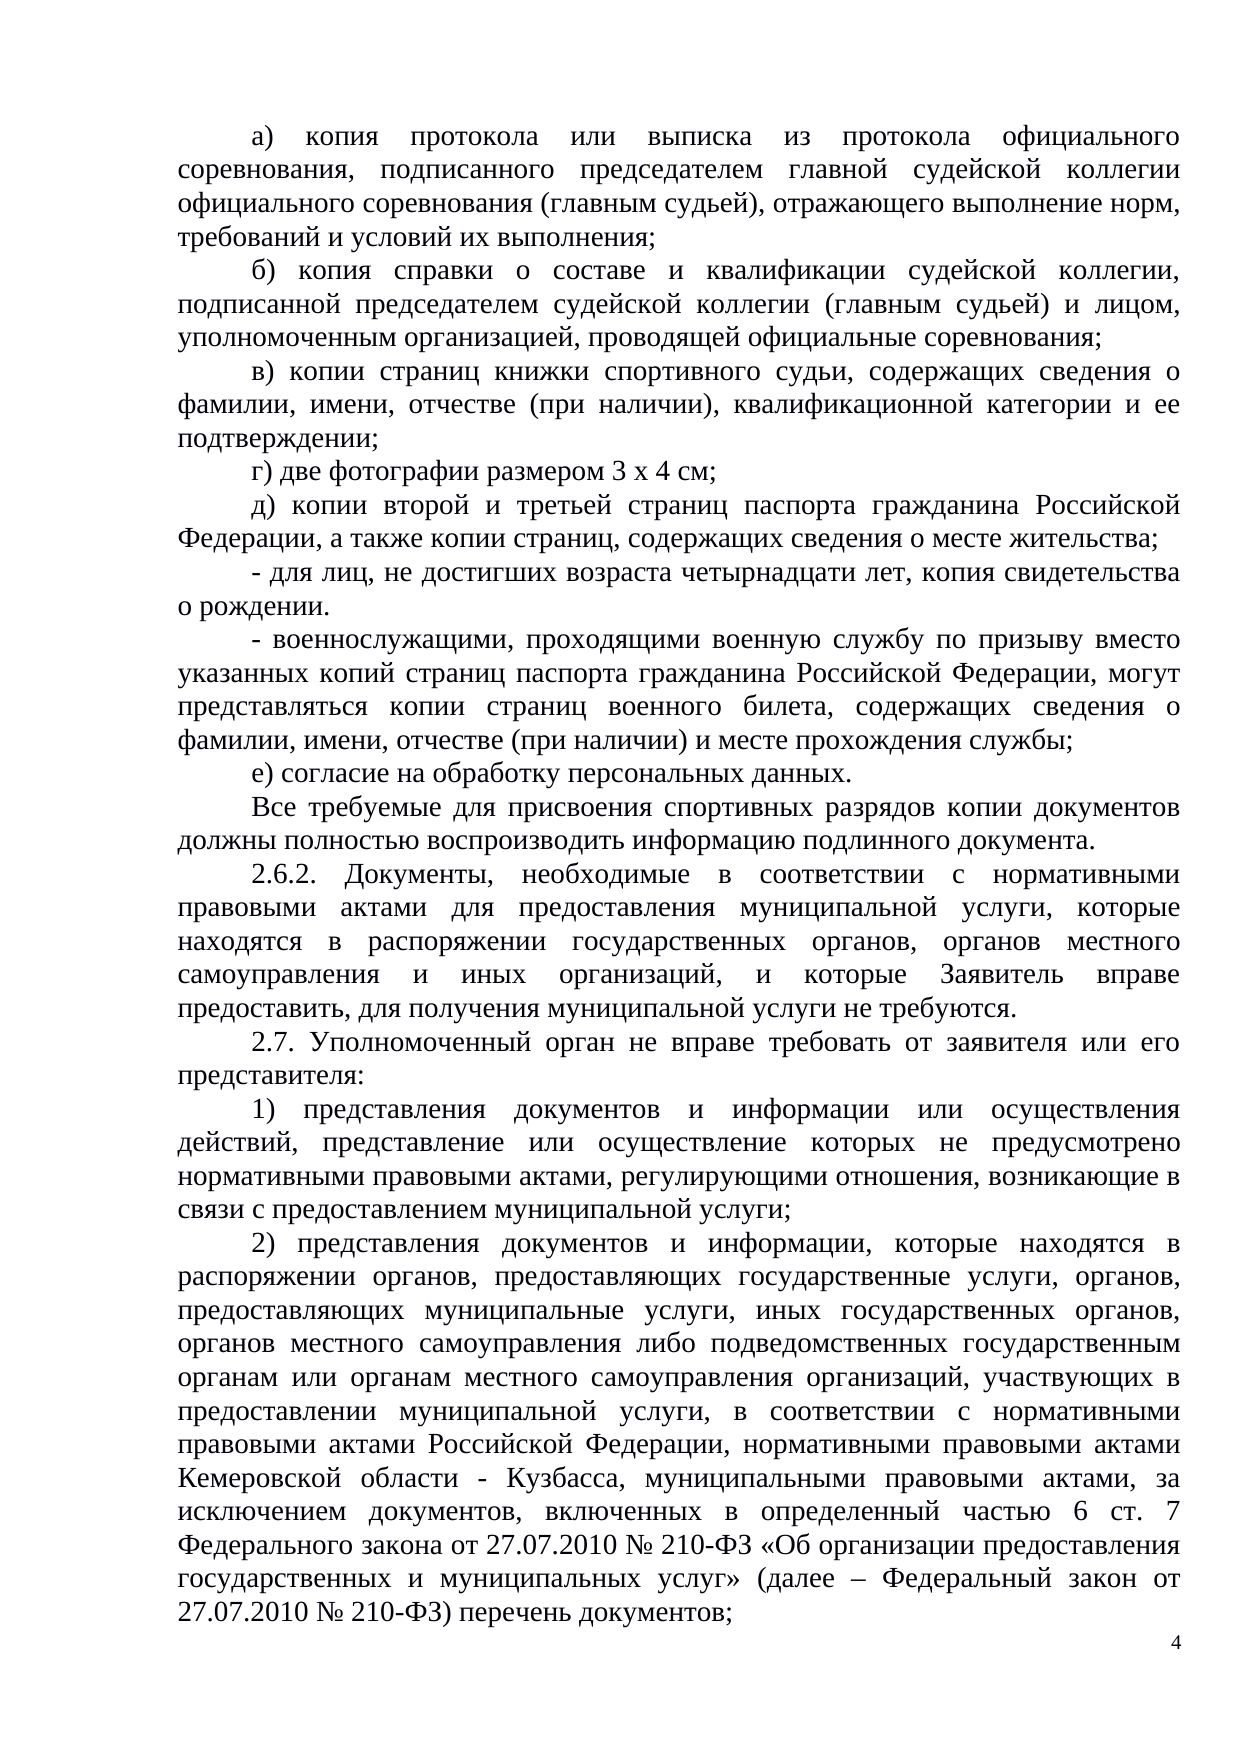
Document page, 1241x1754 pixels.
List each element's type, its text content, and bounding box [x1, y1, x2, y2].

text 2.6.2. Документы, необходимые в соответствии с нормативными правовыми актами для предоставления муниципальной услуги, которые находятся в распоряжении государственных органов, органов местного самоуправления и иных организаций, и которые Заявитель вправе предоставить, для получения муниципальной услуги не требуются. [177, 856, 1181, 1024]
text 2.7. Уполномоченный орган не вправе требовать от заявителя или его представителя: [177, 1024, 1181, 1091]
text б) копия справки о составе и квалификации судейской коллегии, подписанной председателем судейской коллегии (главным судьей) и лицом, уполномоченным организацией, проводящей официальные соревнования; [177, 252, 1181, 353]
text г) две фотографии размером 3 x 4 см; [177, 453, 1181, 487]
text а) копия протокола или выписка из протокола официального соревнования, подписанного председателем главной судейской коллегии официального соревнования (главным судьей), отражающего выполнение норм, требований и условий их выполнения; [177, 118, 1181, 252]
text 1) представления документов и информации или осуществления действий, представление или осуществление которых не предусмотрено нормативными правовыми актами, регулирующими отношения, возникающие в связи с предоставлением муниципальной услуги; [177, 1091, 1181, 1225]
text 2) представления документов и информации, которые находятся в распоряжении органов, предоставляющих государственные услуги, органов, предоставляющих муниципальные услуги, иных государственных органов, органов местного самоуправления либо подведомственных государственным органам или органам местного самоуправления организаций, участвующих в предоставлении муниципальной услуги, в соответствии с нормативными правовыми актами Российской Федерации, нормативными правовыми актами Кемеровской области - Кузбасса, муниципальными правовыми актами, за исключением документов, включенных в определенный частью 6 ст. 7 Федерального закона от 27.07.2010 № 210-ФЗ «Об организации предоставления государственных и муниципальных услуг» (далее – Федеральный закон от 27.07.2010 № 210-ФЗ) перечень документов; [177, 1225, 1181, 1627]
text д) копии второй и третьей страниц паспорта гражданина Российской Федерации, а также копии страниц, содержащих сведения о месте жительства; [177, 487, 1181, 554]
text - военнослужащими, проходящими военную службу по призыву вместо указанных копий страниц паспорта гражданина Российской Федерации, могут представляться копии страниц военного билета, содержащих сведения о фамилии, имени, отчестве (при наличии) и месте прохождения службы; [177, 621, 1181, 755]
text Все требуемые для присвоения спортивных разрядов копии документов должны полностью воспроизводить информацию подлинного документа. [177, 789, 1181, 856]
text - для лиц, не достигших возраста четырнадцати лет, копия свидетельства о рождении. [177, 554, 1181, 621]
text е) согласие на обработку персональных данных. [177, 755, 1181, 789]
text в) копии страниц книжки спортивного судьи, содержащих сведения о фамилии, имени, отчестве (при наличии), квалификационной категории и ее подтверждении; [177, 353, 1181, 453]
